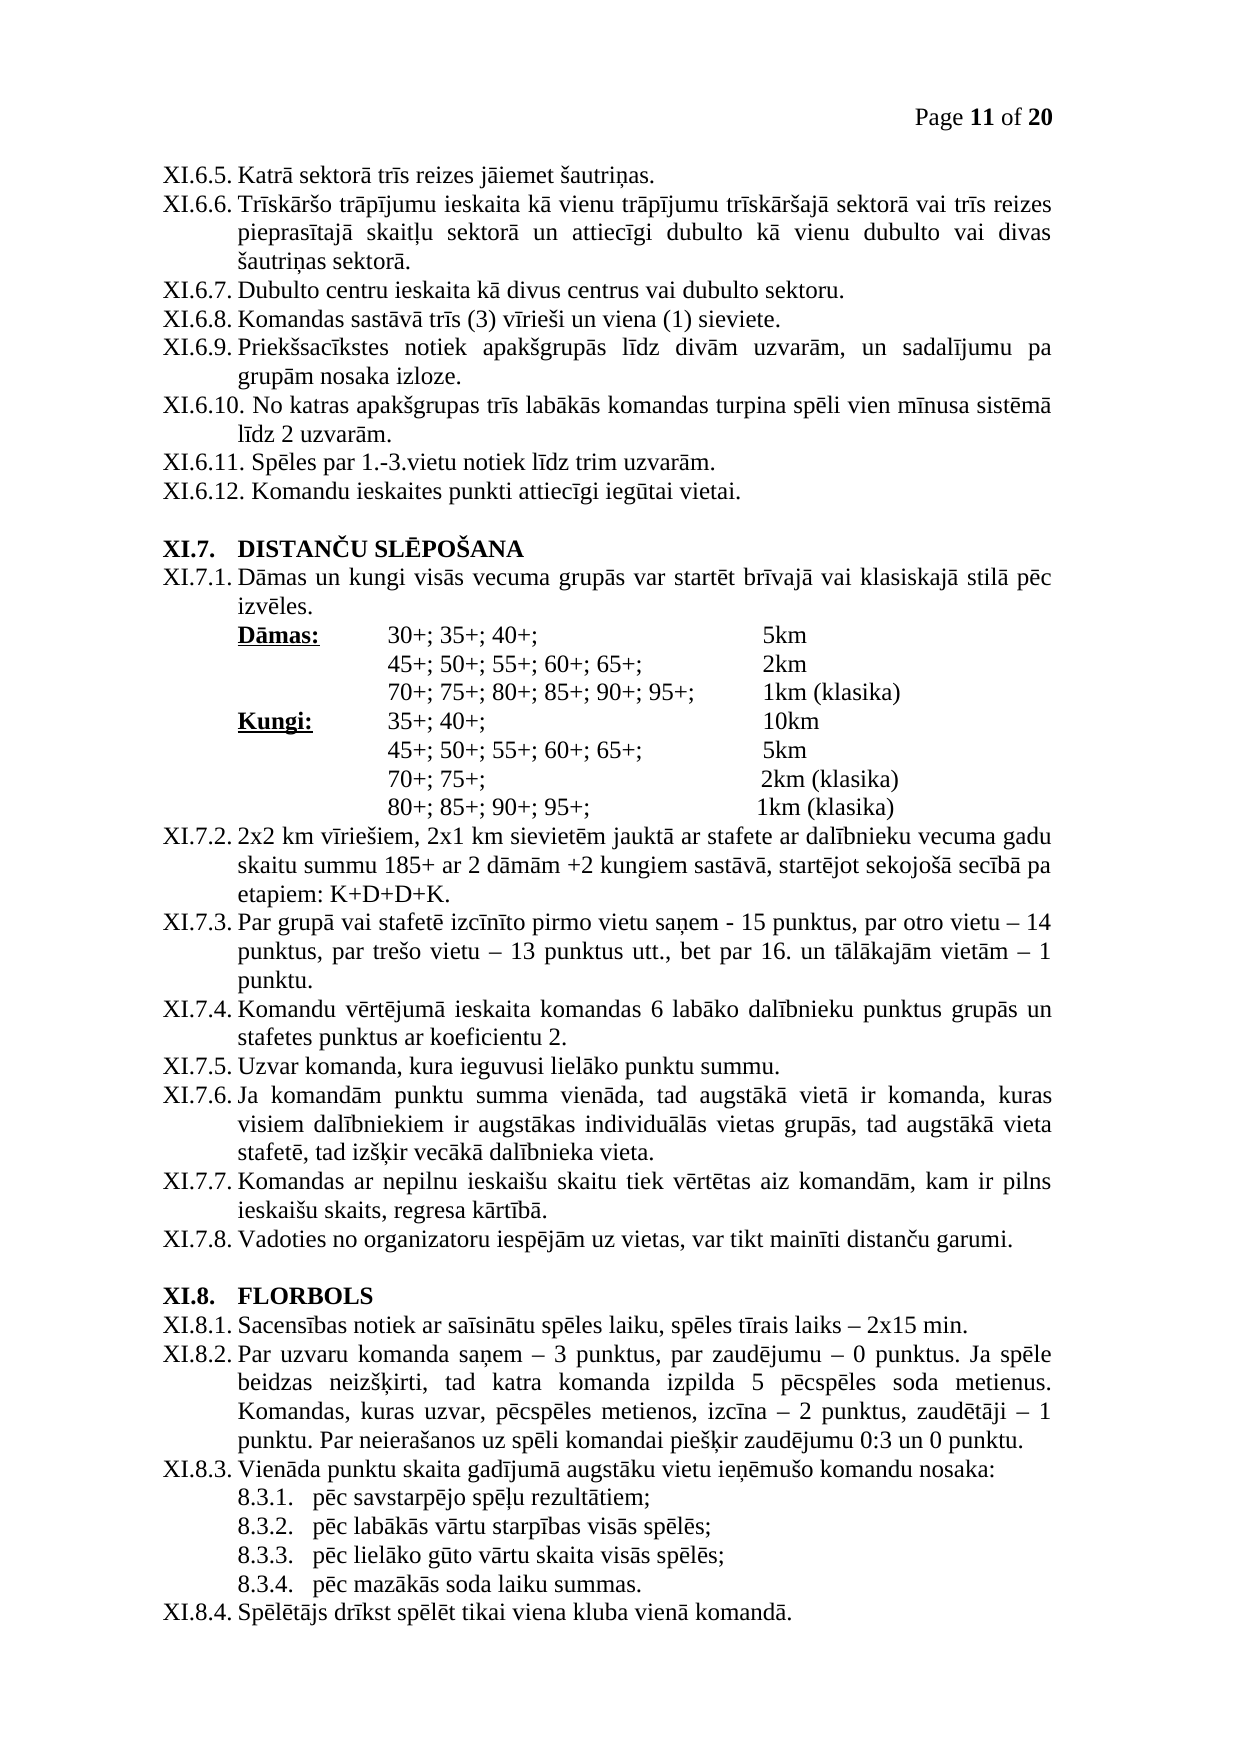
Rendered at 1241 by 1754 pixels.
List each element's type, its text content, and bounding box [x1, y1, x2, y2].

text XI.7.5. Uzvar komanda, kura ieguvusi lielāko punktu summu. [162, 1051, 1053, 1080]
text XI.6.9. Priekšsacīkstes notiek apakšgrupās līdz divām uzvarām, un sadalījumu pa grupām nosaka izloze. [162, 332, 1053, 390]
text XI.7.8. Vadoties no organizatoru iespējām uz vietas, var tikt mainīti distanču garumi. [162, 1224, 1053, 1252]
text XI.6.8. Komandas sastāvā trīs (3) vīrieši un viena (1) sieviete. [162, 304, 1053, 332]
text 45+; 50+; 55+; 60+; 65+; 2km [162, 649, 1053, 677]
text XI.7.4. Komandu vērtējumā ieskaita komandas 6 labāko dalībnieku punktus grupās un stafetes punktus ar koeficientu 2. [162, 994, 1053, 1051]
text XI.6.12. Komandu ieskaites punkti attiecīgi iegūtai vietai. [162, 476, 1053, 505]
text Kungi: 35+; 40+; 10km [162, 706, 1053, 735]
text XI.6.10. No katras apakšgrupas trīs labākās komandas turpina spēli vien mīnusa sistēmā līdz 2 uzvarām. [162, 390, 1053, 447]
text 8.3.1. pēc savstarpējo spēļu rezultātiem; [162, 1482, 1053, 1511]
text 8.3.2. pēc labākās vārtu starpības visās spēlēs; [162, 1511, 1053, 1540]
text Dāmas: 30+; 35+; 40+; 5km [162, 620, 1053, 649]
text XI.8.1. Sacensības notiek ar saīsinātu spēles laiku, spēles tīrais laiks – 2x15 min. [162, 1310, 1053, 1339]
text XI.6.7. Dubulto centru ieskaita kā divus centrus vai dubulto sektoru. [162, 275, 1053, 304]
text XI.8.4. Spēlētājs drīkst spēlēt tikai viena kluba vienā komandā. [162, 1597, 1053, 1626]
text 8.3.4. pēc mazākās soda laiku summas. [162, 1569, 1053, 1597]
text XI.7.7. Komandas ar nepilnu ieskaišu skaitu tiek vērtētas aiz komandām, kam ir pilns ieskaišu skaits, regresa kārtībā. [162, 1166, 1053, 1224]
text XI.6.6. Trīskāršo trāpījumu ieskaita kā vienu trāpījumu trīskāršajā sektorā vai trīs reizes pieprasītajā skaitļu sektorā un attiecīgi dubulto kā vienu dubulto vai divas šautriņas sektorā. [162, 189, 1053, 275]
text 70+; 75+; 2km (klasika) [162, 764, 1053, 792]
text 80+; 85+; 90+; 95+; 1km (klasika) [162, 792, 1053, 821]
text XI.8.3. Vienāda punktu skaita gadījumā augstāku vietu ieņēmušo komandu nosaka: [162, 1454, 1053, 1482]
text 70+; 75+; 80+; 85+; 90+; 95+; 1km (klasika) [162, 677, 1053, 706]
text XI.8.2. Par uzvaru komanda saņem – 3 punktus, par zaudējumu – 0 punktus. Ja spēle beidzas neizšķirti, tad katra komanda izpilda 5 pēcspēles soda metienus. Komandas, kuras uzvar, pēcspēles metienos, izcīna – 2 punktus, zaudētāji – 1 punktu. Par neierašanos uz spēli komandai piešķir zaudējumu 0:3 un 0 punktu. [162, 1339, 1053, 1454]
text XI.7. DISTANČU SLĒPOŠANA [162, 534, 1053, 562]
text XI.7.1. Dāmas un kungi visās vecuma grupās var startēt brīvajā vai klasiskajā stilā pēc izvēles. [162, 562, 1053, 620]
text XI.7.2. 2x2 km vīriešiem, 2x1 km sievietēm jauktā ar stafete ar dalībnieku vecuma gadu skaitu summu 185+ ar 2 dāmām +2 kungiem sastāvā, startējot sekojošā secībā pa etapiem: K+D+D+K. [162, 821, 1053, 907]
text XI.7.3. Par grupā vai stafetē izcīnīto pirmo vietu saņem - 15 punktus, par otro vietu – 14 punktus, par trešo vietu – 13 punktus utt., bet par 16. un tālākajām vietām – 1 punktu. [162, 907, 1053, 994]
text XI.6.11. Spēles par 1.-3.vietu notiek līdz trim uzvarām. [162, 447, 1053, 476]
text 45+; 50+; 55+; 60+; 65+; 5km [162, 735, 1053, 764]
text XI.8. FLORBOLS [162, 1281, 1053, 1310]
text 8.3.3. pēc lielāko gūto vārtu skaita visās spēlēs; [162, 1540, 1053, 1569]
text XI.6.5. Katrā sektorā trīs reizes jāiemet šautriņas. [162, 160, 1053, 189]
text XI.7.6. Ja komandām punktu summa vienāda, tad augstākā vietā ir komanda, kuras visiem dalībniekiem ir augstākas individuālās vietas grupās, tad augstākā vieta stafetē, tad izšķir vecākā dalībnieka vieta. [162, 1080, 1053, 1166]
